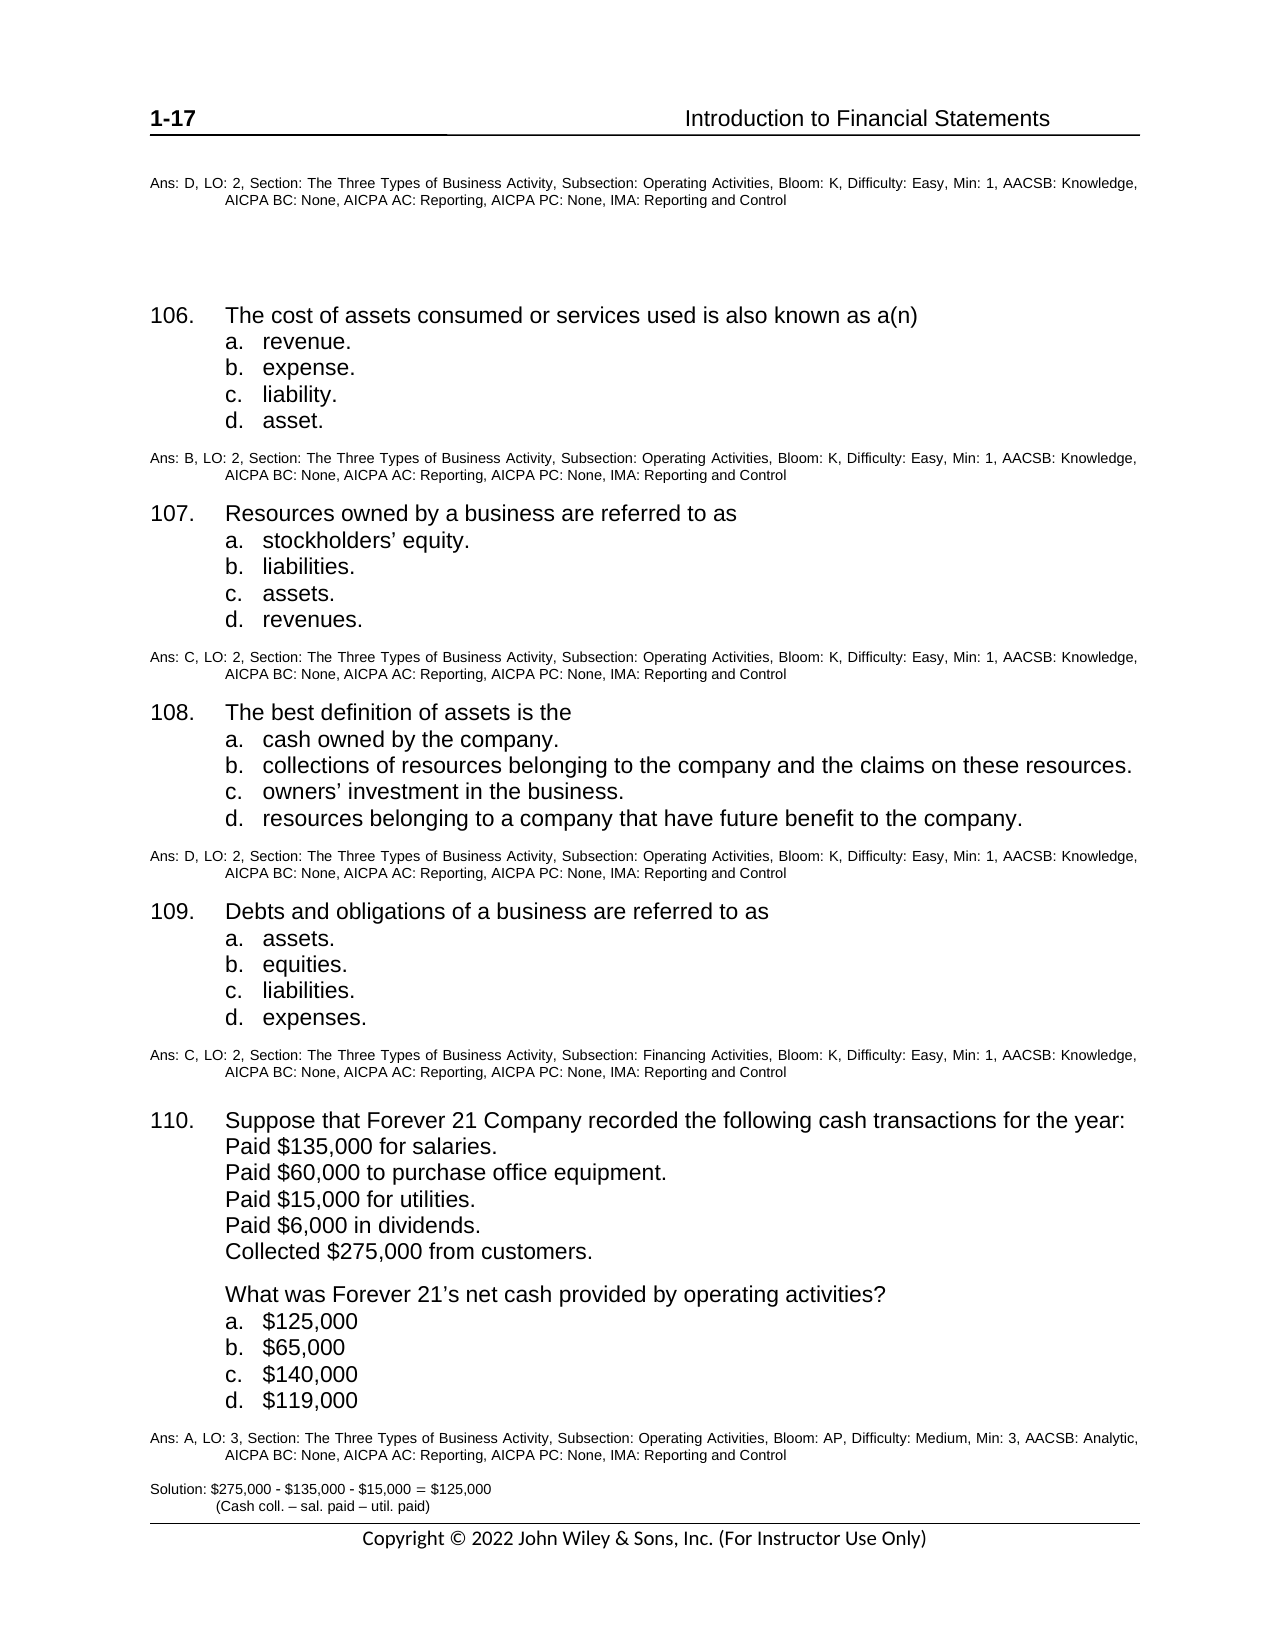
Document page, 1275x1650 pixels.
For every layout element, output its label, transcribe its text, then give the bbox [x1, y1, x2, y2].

text Paid $15,000 for utilities. [150, 1186, 1140, 1212]
text Paid $135,000 for salaries. [150, 1133, 1140, 1159]
text b. collections of resources belonging to the company and the claims on these resources. [225, 752, 1140, 778]
text 108. The best definition of assets is the [150, 699, 1140, 726]
text Collected $275,000 from customers. [150, 1238, 1140, 1265]
text 110. Suppose that Forever 21 Company recorded the following cash transactions for the year: [150, 1107, 1140, 1133]
text 109. Debts and obligations of a business are referred to as [150, 898, 1140, 924]
text What was Forever 21’s net cash provided by operating activities? [150, 1281, 1140, 1308]
text Solution: $275,000 $135,000 $15,000 $125,000 [150, 1480, 1140, 1497]
text c. liability. [225, 381, 1140, 407]
text b. $65,000 [225, 1334, 1140, 1361]
text a. cash owned by the company. [225, 726, 1140, 752]
text a. revenue. [225, 328, 1140, 354]
text 106. The cost of assets consumed or services used is also known as a(n) [150, 302, 1140, 328]
text Ans: B, LO: 2, Section: The Three Types of Business Activity, Subsection: Operating Activities, Bloom: K, Difficulty: Easy, Min: 1, AACSB: Knowledge, AICPA BC: None, AICPA AC: Reporting, AICPA PC: None, IMA: Reporting and Control [150, 450, 1140, 484]
text d. resources belonging to a company that have future benefit to the company. [225, 805, 1140, 831]
text Ans: A, LO: 3, Section: The Three Types of Business Activity, Subsection: Operating Activities, Bloom: AP, Difficulty: Medium, Min: 3, AACSB: Analytic, AICPA BC: None, AICPA AC: Reporting, AICPA PC: None, IMA: Reporting and Control [150, 1430, 1140, 1463]
text Ans: C, LO: 2, Section: The Three Types of Business Activity, Subsection: Financing Activities, Bloom: K, Difficulty: Easy, Min: 1, AACSB: Knowledge, AICPA BC: None, AICPA AC: Reporting, AICPA PC: None, IMA: Reporting and Control [150, 1047, 1140, 1080]
text d. expenses. [225, 1003, 1140, 1030]
text Paid $60,000 to purchase office equipment. [150, 1159, 1140, 1186]
text c. liabilities. [225, 977, 1140, 1003]
text b. equities. [225, 951, 1140, 977]
text (Cash coll. – sal. paid – util. paid) [150, 1497, 1140, 1514]
text d. revenues. [225, 606, 1140, 632]
text Paid $6,000 in dividends. [150, 1212, 1140, 1238]
text a. assets. [225, 924, 1140, 951]
text c. assets. [225, 579, 1140, 606]
text a. stockholders’ equity. [225, 527, 1140, 553]
text b. expense. [225, 354, 1140, 381]
text c. $140,000 [225, 1361, 1140, 1387]
text d. $119,000 [225, 1387, 1140, 1413]
text b. liabilities. [225, 553, 1140, 579]
text d. asset. [225, 407, 1140, 433]
text Ans: C, LO: 2, Section: The Three Types of Business Activity, Subsection: Operating Activities, Bloom: K, Difficulty: Easy, Min: 1, AACSB: Knowledge, AICPA BC: None, AICPA AC: Reporting, AICPA PC: None, IMA: Reporting and Control [150, 649, 1140, 682]
text c. owners’ investment in the business. [225, 778, 1140, 805]
text a. $125,000 [225, 1308, 1140, 1334]
text 107. Resources owned by a business are referred to as [150, 500, 1140, 527]
